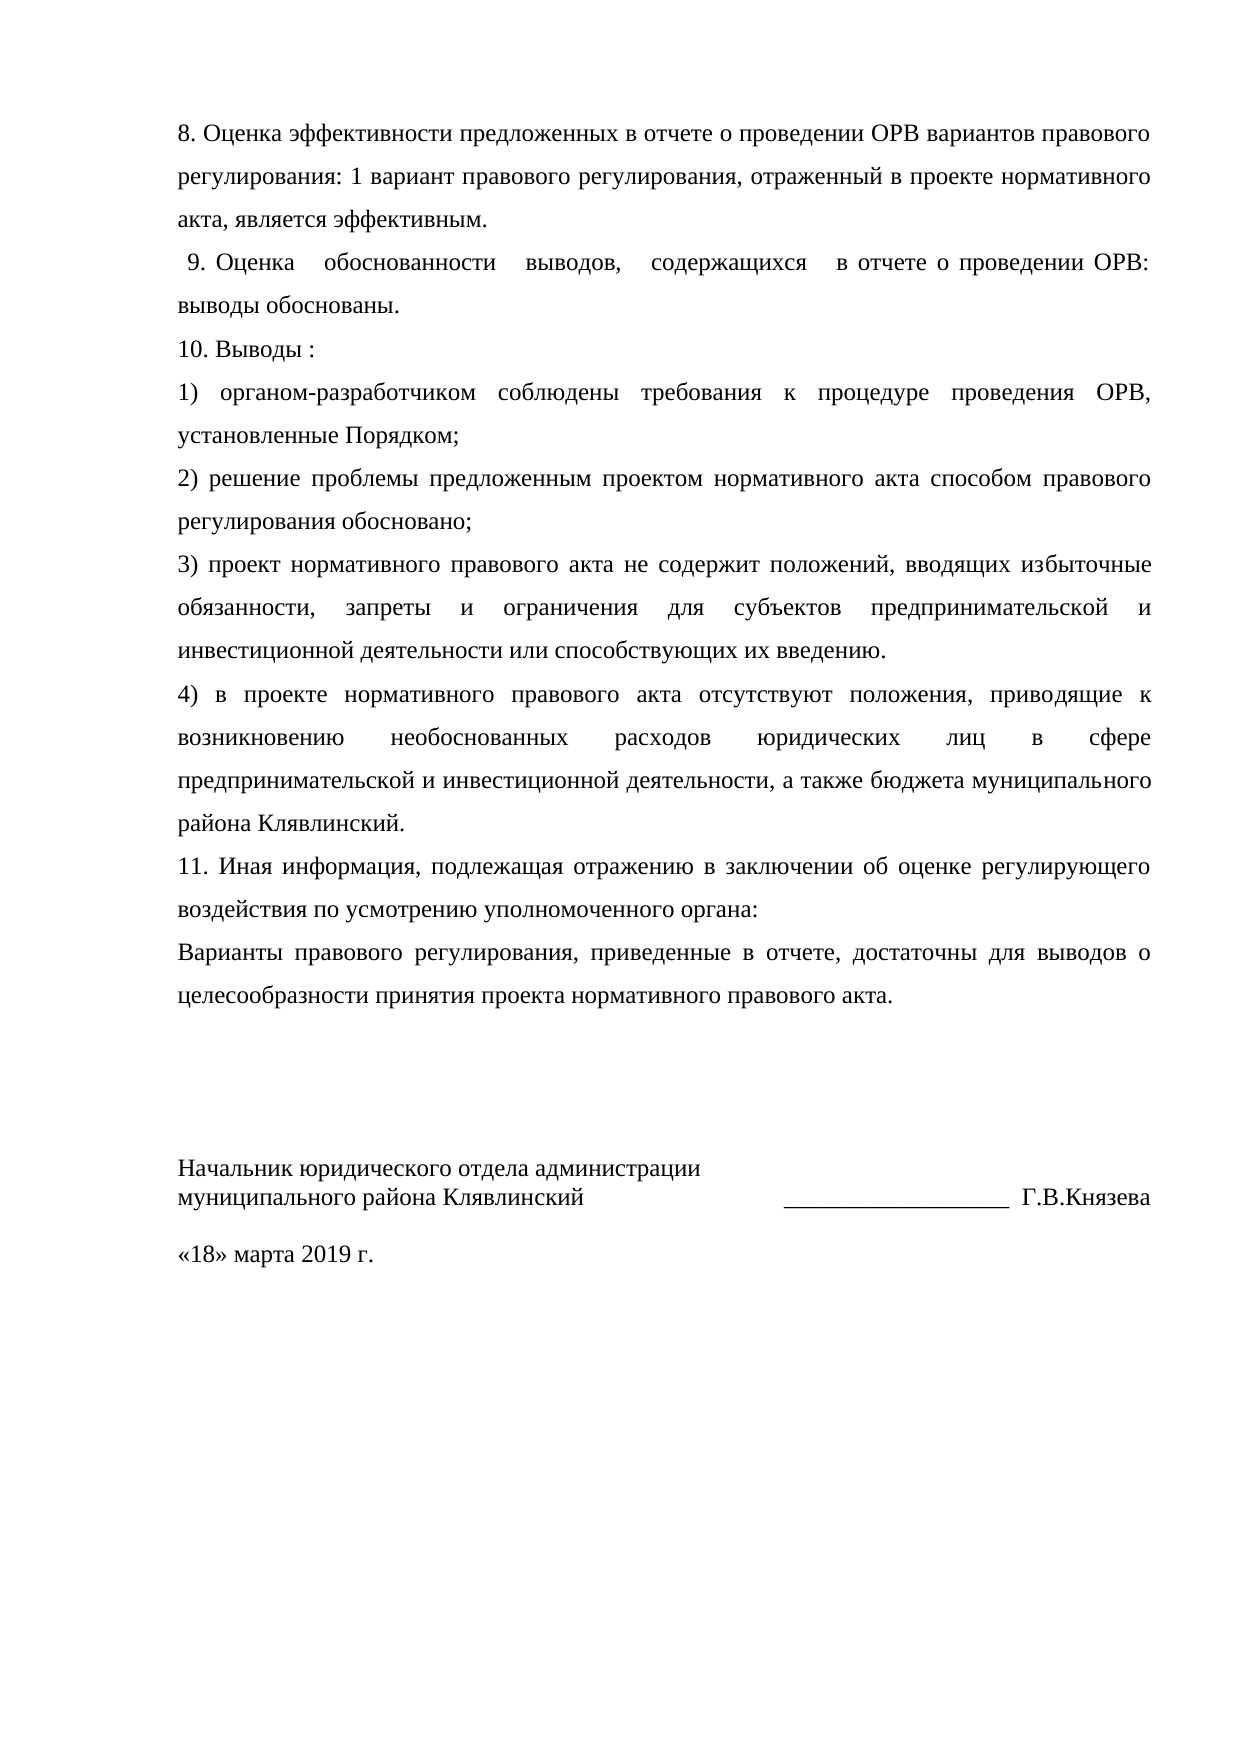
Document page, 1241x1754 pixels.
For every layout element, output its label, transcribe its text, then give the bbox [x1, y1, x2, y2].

text 9. Оценка обоснованности выводов, содержащихся в отчете о проведении ОРВ: выводы обоснованы. [177, 247, 1152, 319]
text Начальник юридического отдела администрации [177, 1153, 1152, 1182]
text «18» марта 2019 г. [177, 1239, 1152, 1267]
text Варианты правового регулирования, приведенные в отчете, достаточны для выводов о целесообразности принятия проекта нормативного правового акта. [177, 937, 1152, 1009]
text 1) органом-разработчиком соблюдены требования к процедуре проведения ОРВ, установленные Порядком; [177, 377, 1152, 449]
text 4) в проекте нормативного правового акта отсутствуют положения, приводящие к возникновению необоснованных расходов юридических лиц в сфере предпринимательской и инвестиционной деятельности, а также бюджета муниципального района Клявлинский. [177, 679, 1152, 837]
text муниципального района Клявлинский __________________ Г.В.Князева [177, 1182, 1152, 1211]
text 10. Выводы : [177, 334, 1152, 362]
text 11. Иная информация, подлежащая отражению в заключении об оценке регулирующего воздействия по усмотрению уполномоченного органа: [177, 851, 1152, 923]
text 2) решение проблемы предложенным проектом нормативного акта способом правового регулирования обосновано; [177, 463, 1152, 535]
text 3) проект нормативного правового акта не содержит положений, вводящих избыточные обязанности, запреты и ограничения для субъектов предпринимательской и инвестиционной деятельности или способствующих их введению. [177, 549, 1152, 664]
text 8. Оценка эффективности предложенных в отчете о проведении ОРВ вариантов правового регулирования: 1 вариант правового регулирования, отраженный в проекте нормативного акта, является эффективным. [177, 118, 1152, 233]
